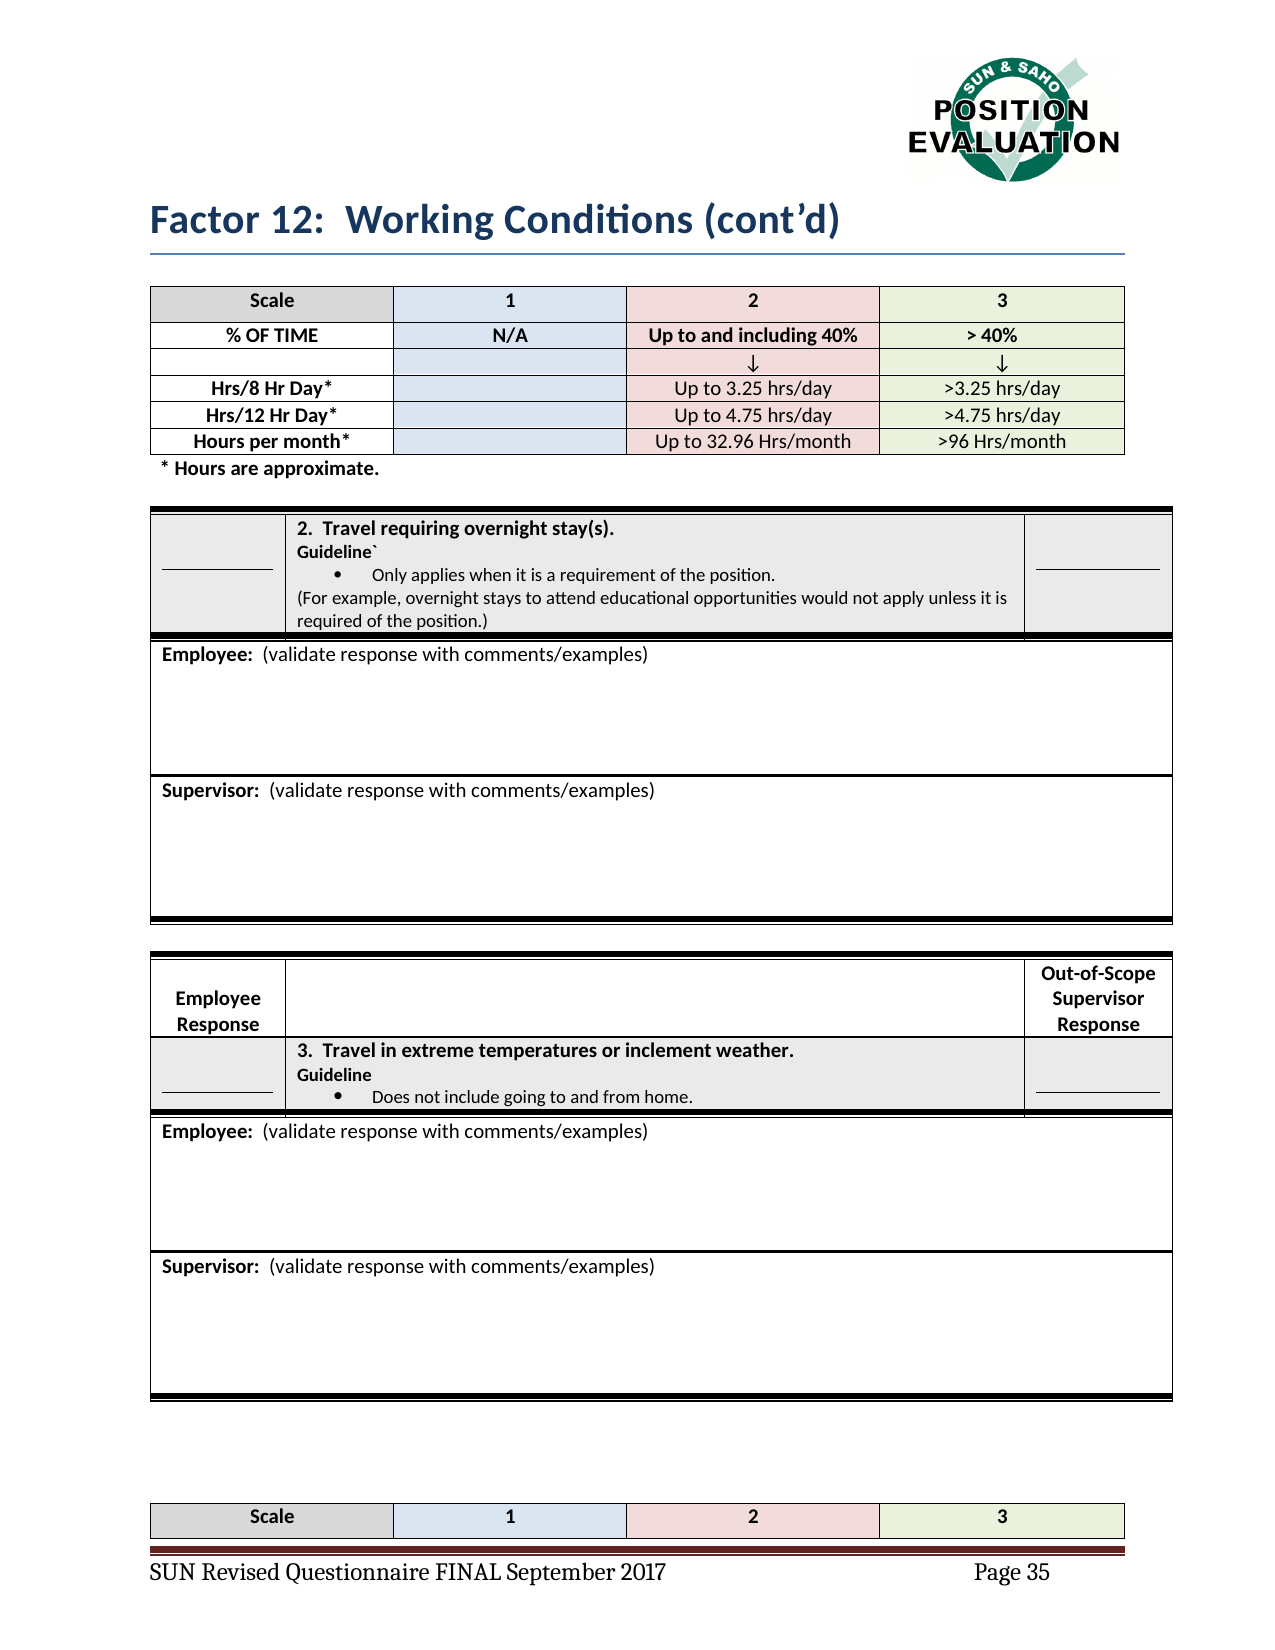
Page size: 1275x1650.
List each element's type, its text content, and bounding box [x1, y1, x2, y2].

table_cell N/A [394, 323, 626, 348]
table_cell [151, 349, 393, 374]
table_header Out-of-Scope Supervisor Response [1025, 960, 1172, 1036]
table_header 3 [880, 1504, 1124, 1538]
table_cell Hrs/8 Hr Day* [151, 376, 393, 401]
table_cell % OF TIME [151, 323, 393, 348]
table_header 1 [394, 1504, 626, 1538]
table_header Scale [151, 1504, 393, 1538]
table_header Employee Response [151, 960, 285, 1036]
table_cell ↓ [880, 349, 1124, 374]
table_cell Up to and including 40% [627, 323, 879, 348]
table_cell 3. Travel in extreme temperatures or inclement weather. Guideline Does not include going to and from home. [286, 1038, 1024, 1109]
table_cell Supervisor: (validate response with comments/examples) [151, 777, 1172, 916]
table_cell [394, 429, 626, 454]
table_cell [151, 1038, 285, 1109]
table_cell Supervisor: (validate response with comments/examples) [151, 1253, 1172, 1392]
table_cell >96 Hrs/month [880, 429, 1124, 454]
table_cell Hrs/12 Hr Day* [151, 402, 393, 427]
table_header [151, 515, 285, 632]
table_cell >4.75 hrs/day [880, 402, 1124, 427]
table_cell ↓ [627, 349, 879, 374]
table_header 2 [627, 1504, 879, 1538]
table_cell [1025, 1038, 1172, 1109]
table_header Scale [151, 287, 393, 322]
table_cell Employee: (validate response with comments/examples) [151, 1118, 1172, 1250]
table_header 2. Travel requiring overnight stay(s). Guideline` Only applies when it is a requirement of the position. (For example, overnight stays to attend educational opportunities would not apply unless it is required of the position.) [286, 515, 1024, 632]
text * Hours are approximate. [150, 455, 1125, 480]
table_header 3 [880, 287, 1124, 322]
table_cell Up to 4.75 hrs/day [627, 402, 879, 427]
table_header [286, 960, 1024, 1036]
table_cell Hours per month* [151, 429, 393, 454]
table_cell [394, 349, 626, 374]
table_cell [394, 402, 626, 427]
table_header 1 [394, 287, 626, 322]
table_header [1025, 515, 1172, 632]
table_cell Employee: (validate response with comments/examples) [151, 642, 1172, 774]
table_cell Up to 32.96 Hrs/month [627, 429, 879, 454]
table_cell >3.25 hrs/day [880, 376, 1124, 401]
table_cell [394, 376, 626, 401]
table_cell Up to 3.25 hrs/day [627, 376, 879, 401]
table_header 2 [627, 287, 879, 322]
table_cell > 40% [880, 323, 1124, 348]
